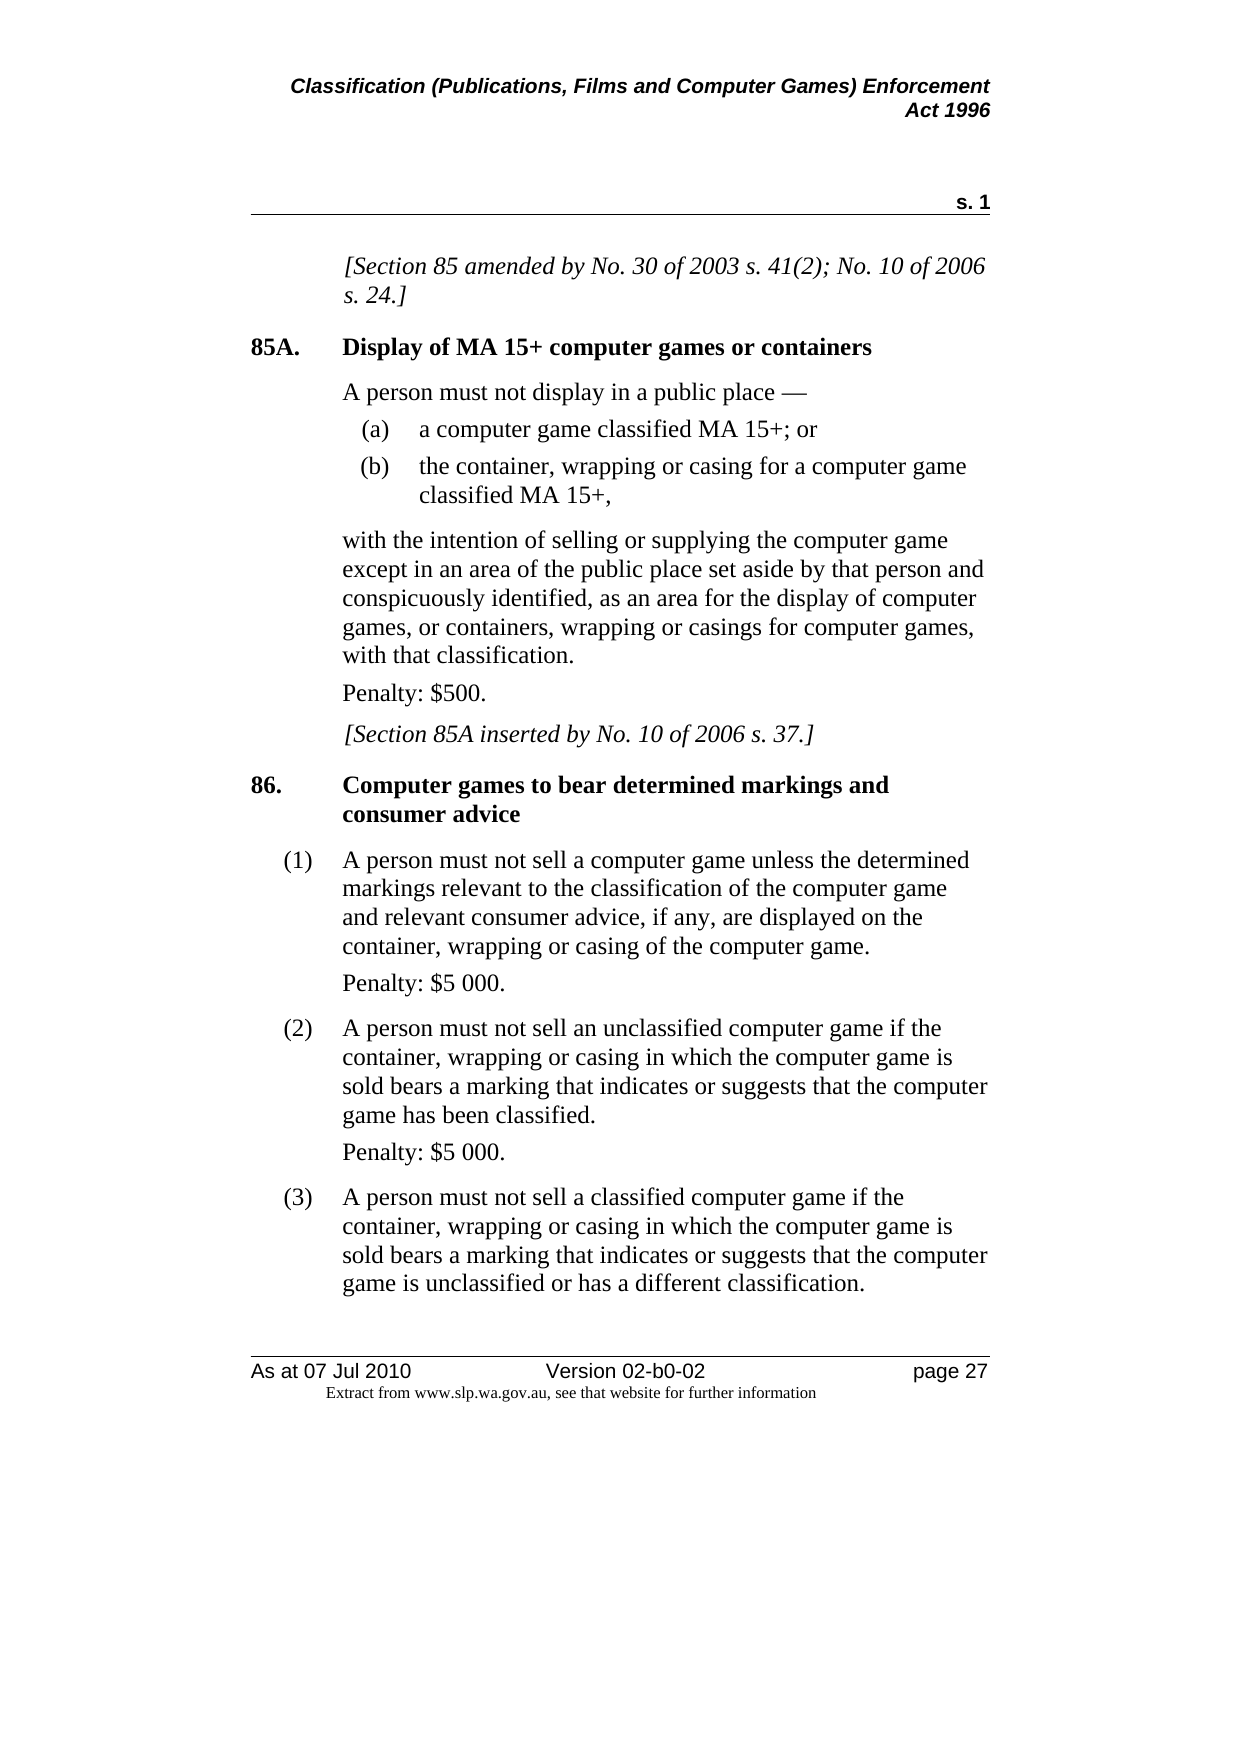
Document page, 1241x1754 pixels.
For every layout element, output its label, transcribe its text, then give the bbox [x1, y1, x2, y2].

text (3) A person must not sell a classified computer game if the container, wrapping or casing in which the computer game is sold bears a marking that indicates or suggests that the computer game is unclassified or has a different classification. [251, 1182, 990, 1297]
subtitle 85A. Display of MA 15+ computer games or containers [251, 332, 990, 361]
text (b) the container, wrapping or casing for a computer game classified MA 15+, [251, 451, 990, 509]
text (2) A person must not sell an unclassified computer game if the container, wrapping or casing in which the computer game is sold bears a marking that indicates or suggests that the computer game has been classified. [251, 1013, 990, 1128]
text Penalty: $500. [251, 678, 990, 706]
text A person must not display in a public place — [251, 377, 990, 406]
text [Section 85A inserted by No. 10 of 2006 s. 37.] [251, 719, 990, 748]
subtitle 86. Computer games to bear determined markings and consumer advice [251, 771, 990, 828]
text Penalty: $5 000. [251, 1137, 990, 1166]
text (a) a computer game classified MA 15+; or [251, 414, 990, 443]
text with the intention of selling or supplying the computer game except in an area of the public place set aside by that person and conspicuously identified, as an area for the display of computer games, or containers, wrapping or casings for computer games, with that classification. [251, 526, 990, 669]
text (1) A person must not sell a computer game unless the determined markings relevant to the classification of the computer game and relevant consumer advice, if any, are displayed on the container, wrapping or casing of the computer game. [251, 845, 990, 960]
text Penalty: $5 000. [251, 968, 990, 997]
text [Section 85 amended by No. 30 of 2003 s. 41(2); No. 10 of 2006 s. 24.] [251, 251, 990, 309]
